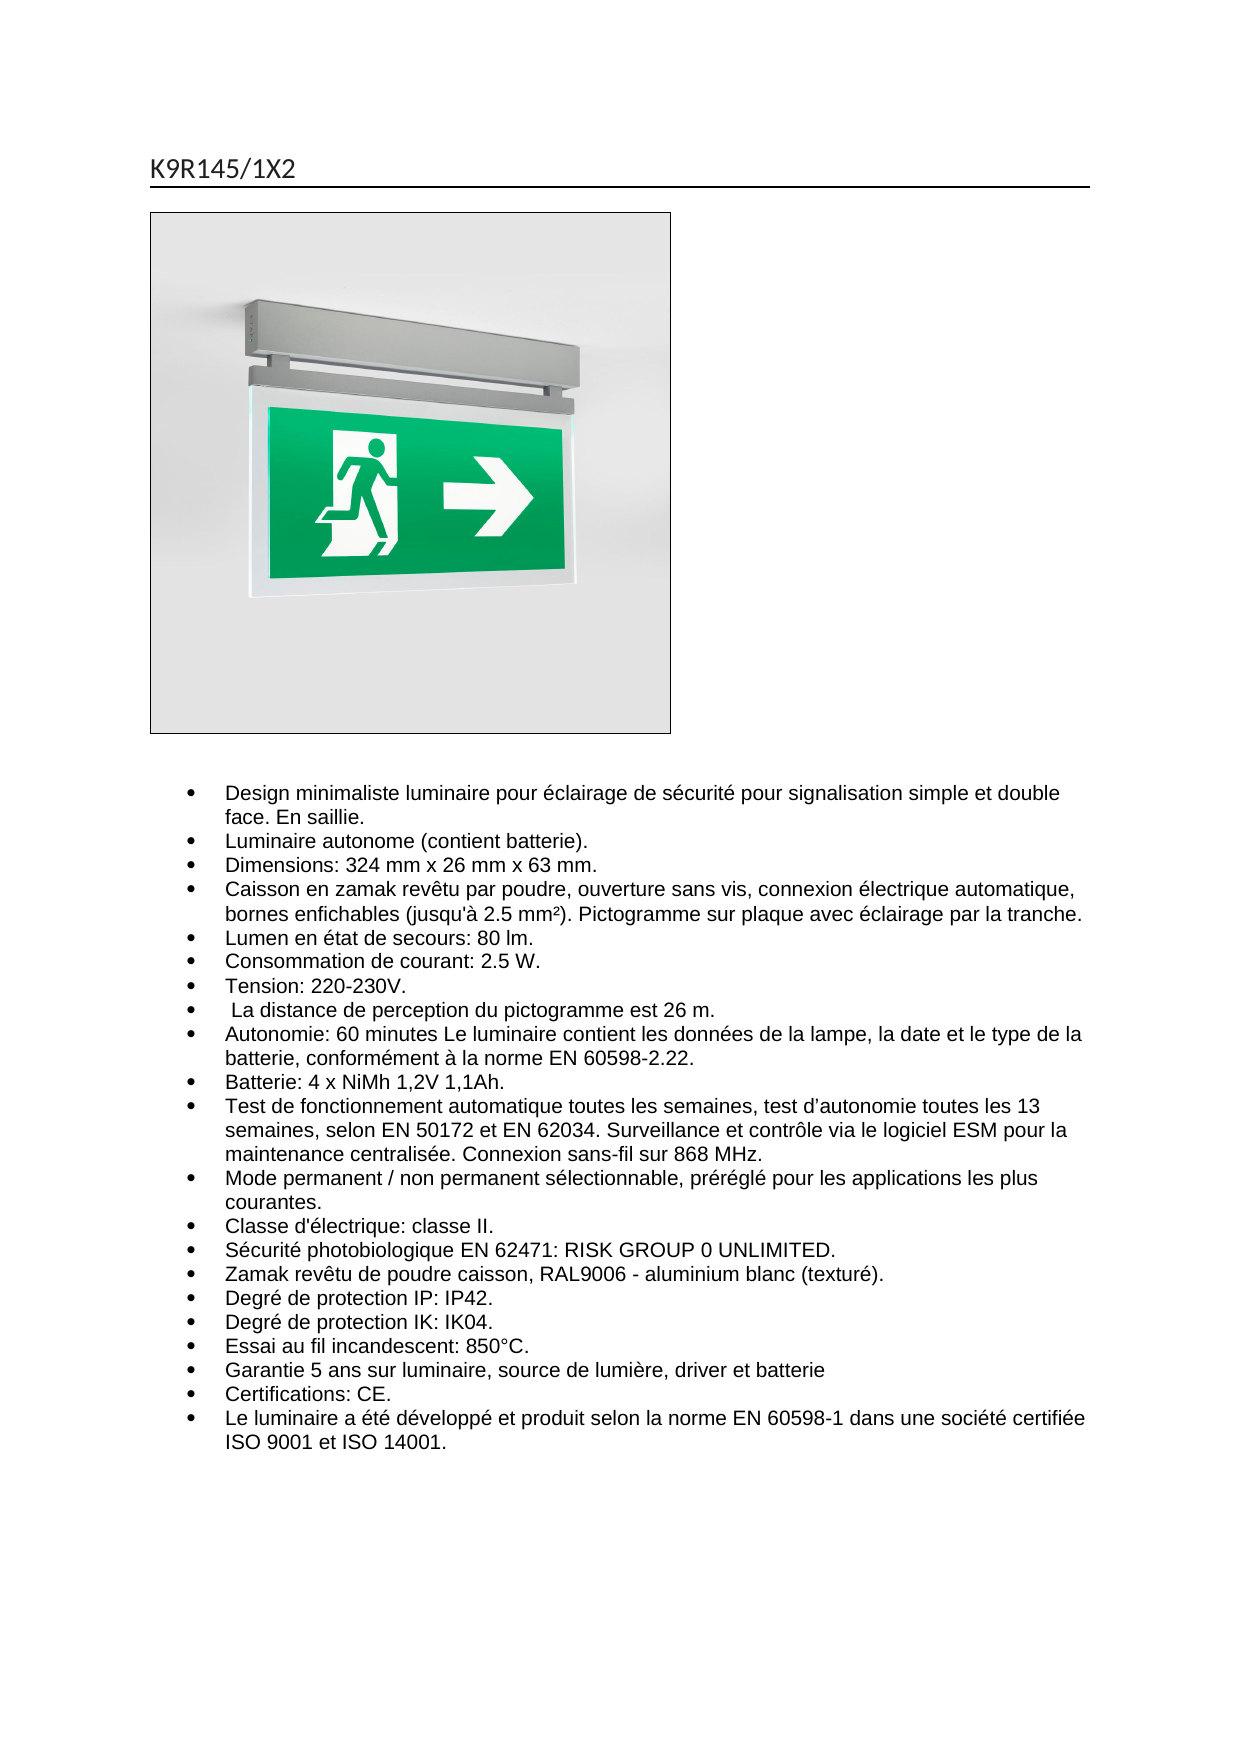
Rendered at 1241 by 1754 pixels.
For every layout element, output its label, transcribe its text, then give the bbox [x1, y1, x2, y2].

list Tension: 220-230V. [187, 973, 1090, 997]
list Test de fonctionnement automatique toutes les semaines, test d’autonomie toutes les 13 semaines, selon EN 50172 et EN 62034. Surveillance et contrôle via le logiciel ESM pour la maintenance centralisée. Connexion sans-fil sur 868 MHz. [187, 1094, 1090, 1166]
picture [151, 213, 670, 733]
text K9R145/1X2 [150, 150, 1090, 186]
list Consommation de courant: 2.5 W. [187, 949, 1090, 973]
list Degré de protection IP: IP42. [187, 1286, 1090, 1310]
list Zamak revêtu de poudre caisson, RAL9006 - aluminium blanc (texturé). [187, 1262, 1090, 1286]
list Sécurité photobiologique EN 62471: RISK GROUP 0 UNLIMITED. [187, 1238, 1090, 1262]
list Garantie 5 ans sur luminaire, source de lumière, driver et batterie [187, 1358, 1090, 1382]
list Dimensions: 324 mm x 26 mm x 63 mm. [187, 853, 1090, 877]
list La distance de perception du pictogramme est 26 m. [187, 997, 1090, 1022]
list Le luminaire a été développé et produit selon la norme EN 60598-1 dans une société certifiée ISO 9001 et ISO 14001. [187, 1406, 1090, 1454]
list Batterie: 4 x NiMh 1,2V 1,1Ah. [187, 1069, 1090, 1094]
list Classe d'électrique: classe II. [187, 1214, 1090, 1238]
list Degré de protection IK: IK04. [187, 1310, 1090, 1334]
list Autonomie: 60 minutes Le luminaire contient les données de la lampe, la date et le type de la batterie, conformément à la norme EN 60598-2.22. [187, 1022, 1090, 1069]
list Essai au fil incandescent: 850°C. [187, 1334, 1090, 1358]
list Lumen en état de secours: 80 lm. [187, 925, 1090, 949]
list Certifications: CE. [187, 1382, 1090, 1406]
list Design minimaliste luminaire pour éclairage de sécurité pour signalisation simple et double face. En saillie. [187, 781, 1090, 829]
list Mode permanent / non permanent sélectionnable, préréglé pour les applications les plus courantes. [187, 1166, 1090, 1214]
list Luminaire autonome (contient batterie). [187, 829, 1090, 853]
list Caisson en zamak revêtu par poudre, ouverture sans vis, connexion électrique automatique, bornes enfichables (jusqu'à 2.5 mm²). Pictogramme sur plaque avec éclairage par la tranche. [187, 877, 1090, 925]
